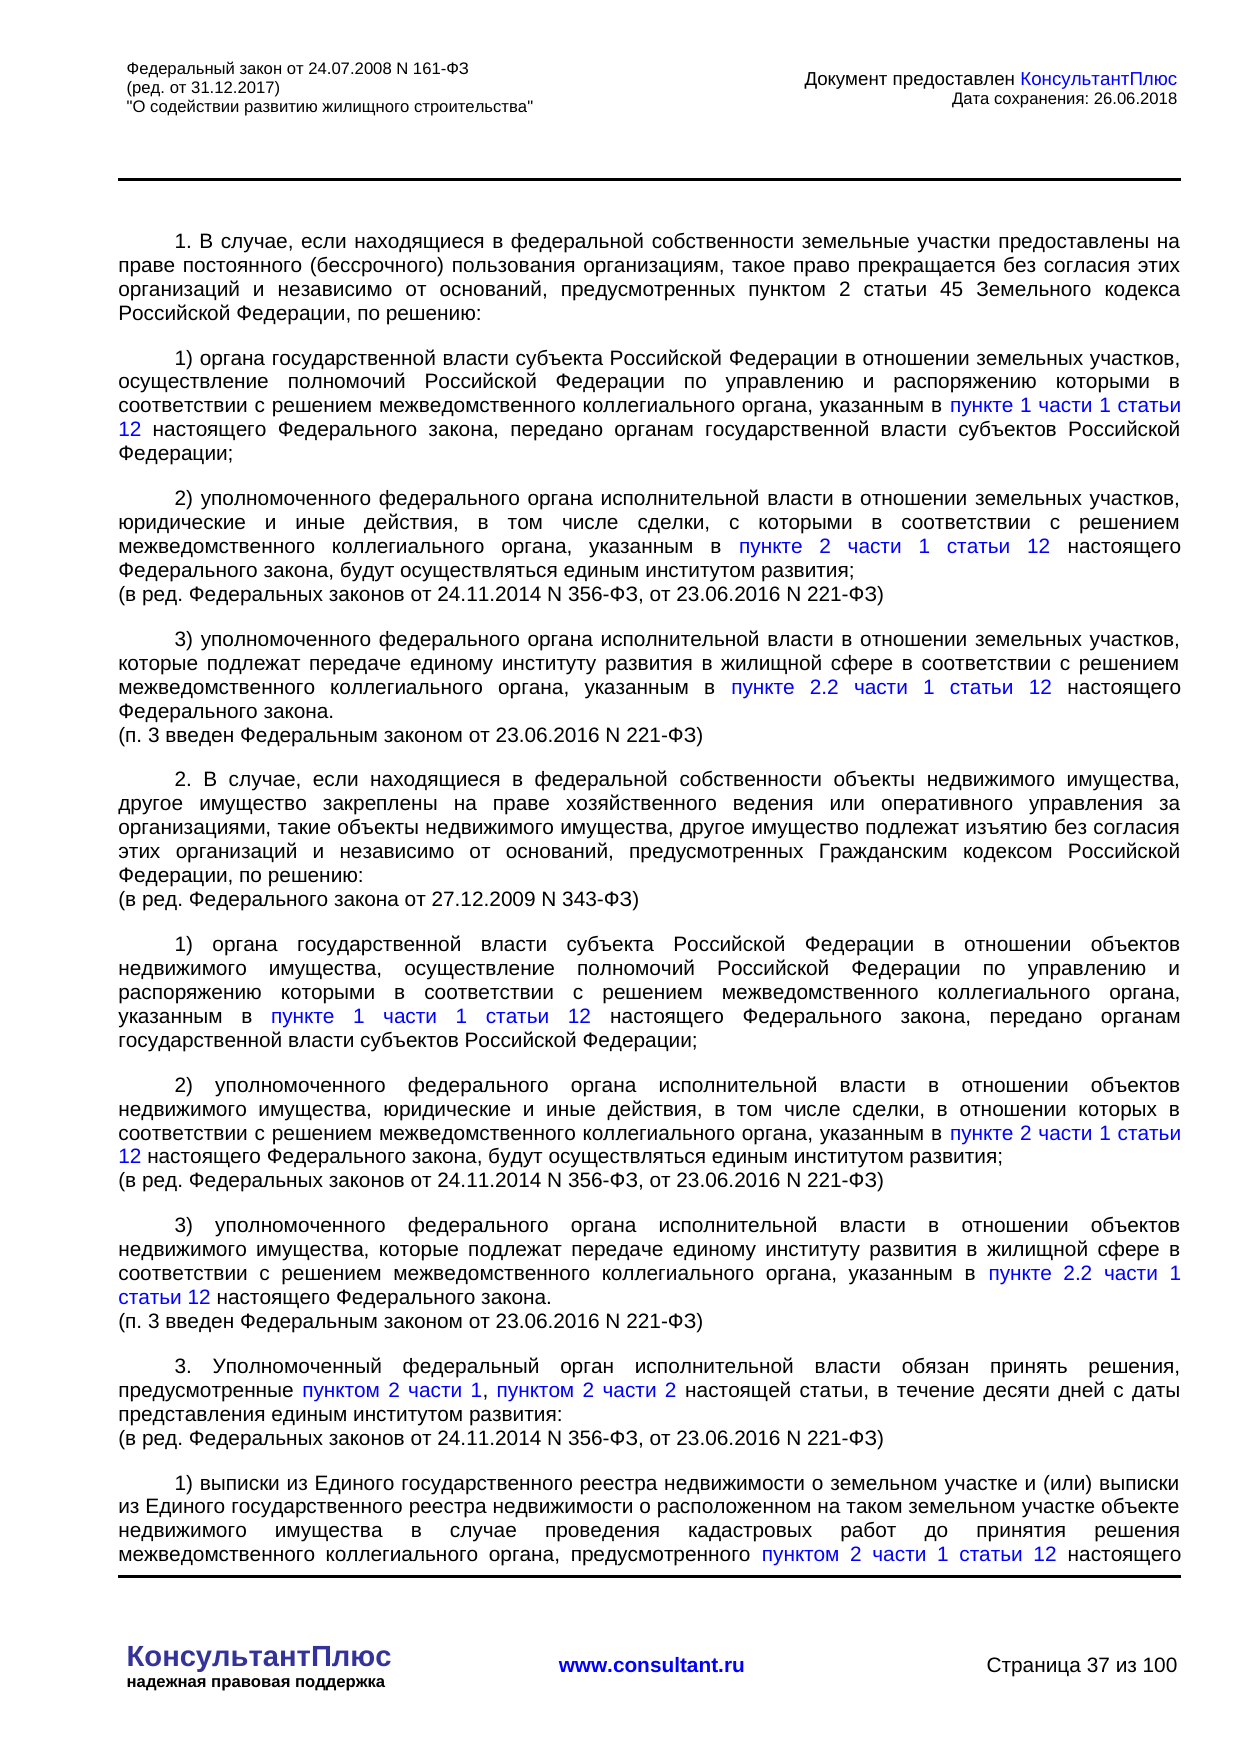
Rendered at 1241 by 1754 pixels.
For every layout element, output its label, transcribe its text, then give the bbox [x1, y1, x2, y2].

text 2. В случае, если находящиеся в федеральной собственности объекты недвижимого имущества, другое имущество закреплены на праве хозяйственного ведения или оперативного управления за организациями, такие объекты недвижимого имущества, другое имущество подлежат изъятию без согласия этих организаций и независимо от оснований, предусмотренных Гражданским кодексом Российской Федерации, по решению: [118, 767, 1181, 887]
text 1. В случае, если находящиеся в федеральной собственности земельные участки предоставлены на праве постоянного (бессрочного) пользования организациям, такое право прекращается без согласия этих организаций и независимо от оснований, предусмотренных пунктом 2 статьи 45 Земельного кодекса Российской Федерации, по решению: [118, 229, 1181, 324]
text 1) органа государственной власти субъекта Российской Федерации в отношении объектов недвижимого имущества, осуществление полномочий Российской Федерации по управлению и распоряжению которыми в соответствии с решением межведомственного коллегиального органа, указанным в пункте 1 части 1 статьи 12 настоящего Федерального закона, передано органам государственной власти субъектов Российской Федерации; [118, 932, 1181, 1052]
text (в ред. Федеральных законов от 24.11.2014 N 356-ФЗ, от 23.06.2016 N 221-ФЗ) [118, 1168, 1181, 1192]
text 3) уполномоченного федерального органа исполнительной власти в отношении объектов недвижимого имущества, которые подлежат передаче единому институту развития в жилищной сфере в соответствии с решением межведомственного коллегиального органа, указанным в пункте 2.2 части 1 статьи 12 настоящего Федерального закона. [118, 1213, 1181, 1309]
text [118, 1470, 1181, 1566]
text (п. 3 введен Федеральным законом от 23.06.2016 N 221-ФЗ) [118, 1309, 1181, 1333]
text 2) уполномоченного федерального органа исполнительной власти в отношении земельных участков, юридические и иные действия, в том числе сделки, с которыми в соответствии с решением межведомственного коллегиального органа, указанным в пункте 2 части 1 статьи 12 настоящего Федерального закона, будут осуществляться единым институтом развития; [118, 486, 1181, 582]
text 3. Уполномоченный федеральный орган исполнительной власти обязан принять решения, предусмотренные пунктом 2 части 1, пунктом 2 части 2 настоящей статьи, в течение десяти дней с даты представления единым институтом развития: [118, 1354, 1181, 1426]
text (в ред. Федеральных законов от 24.11.2014 N 356-ФЗ, от 23.06.2016 N 221-ФЗ) [118, 582, 1181, 606]
text 2) уполномоченного федерального органа исполнительной власти в отношении объектов недвижимого имущества, юридические и иные действия, в том числе сделки, в отношении которых в соответствии с решением межведомственного коллегиального органа, указанным в пункте 2 части 1 статьи 12 настоящего Федерального закона, будут осуществляться единым институтом развития; [118, 1072, 1181, 1168]
text 3) уполномоченного федерального органа исполнительной власти в отношении земельных участков, которые подлежат передаче единому институту развития в жилищной сфере в соответствии с решением межведомственного коллегиального органа, указанным в пункте 2.2 части 1 статьи 12 настоящего Федерального закона. [118, 627, 1181, 722]
text 1) органа государственной власти субъекта Российской Федерации в отношении земельных участков, осуществление полномочий Российской Федерации по управлению и распоряжению которыми в соответствии с решением межведомственного коллегиального органа, указанным в пункте 1 части 1 статьи 12 настоящего Федерального закона, передано органам государственной власти субъектов Российской Федерации; [118, 345, 1181, 465]
text (в ред. Федеральных законов от 24.11.2014 N 356-ФЗ, от 23.06.2016 N 221-ФЗ) [118, 1426, 1181, 1449]
text (в ред. Федерального закона от 27.12.2009 N 343-ФЗ) [118, 887, 1181, 911]
text (п. 3 введен Федеральным законом от 23.06.2016 N 221-ФЗ) [118, 722, 1181, 746]
